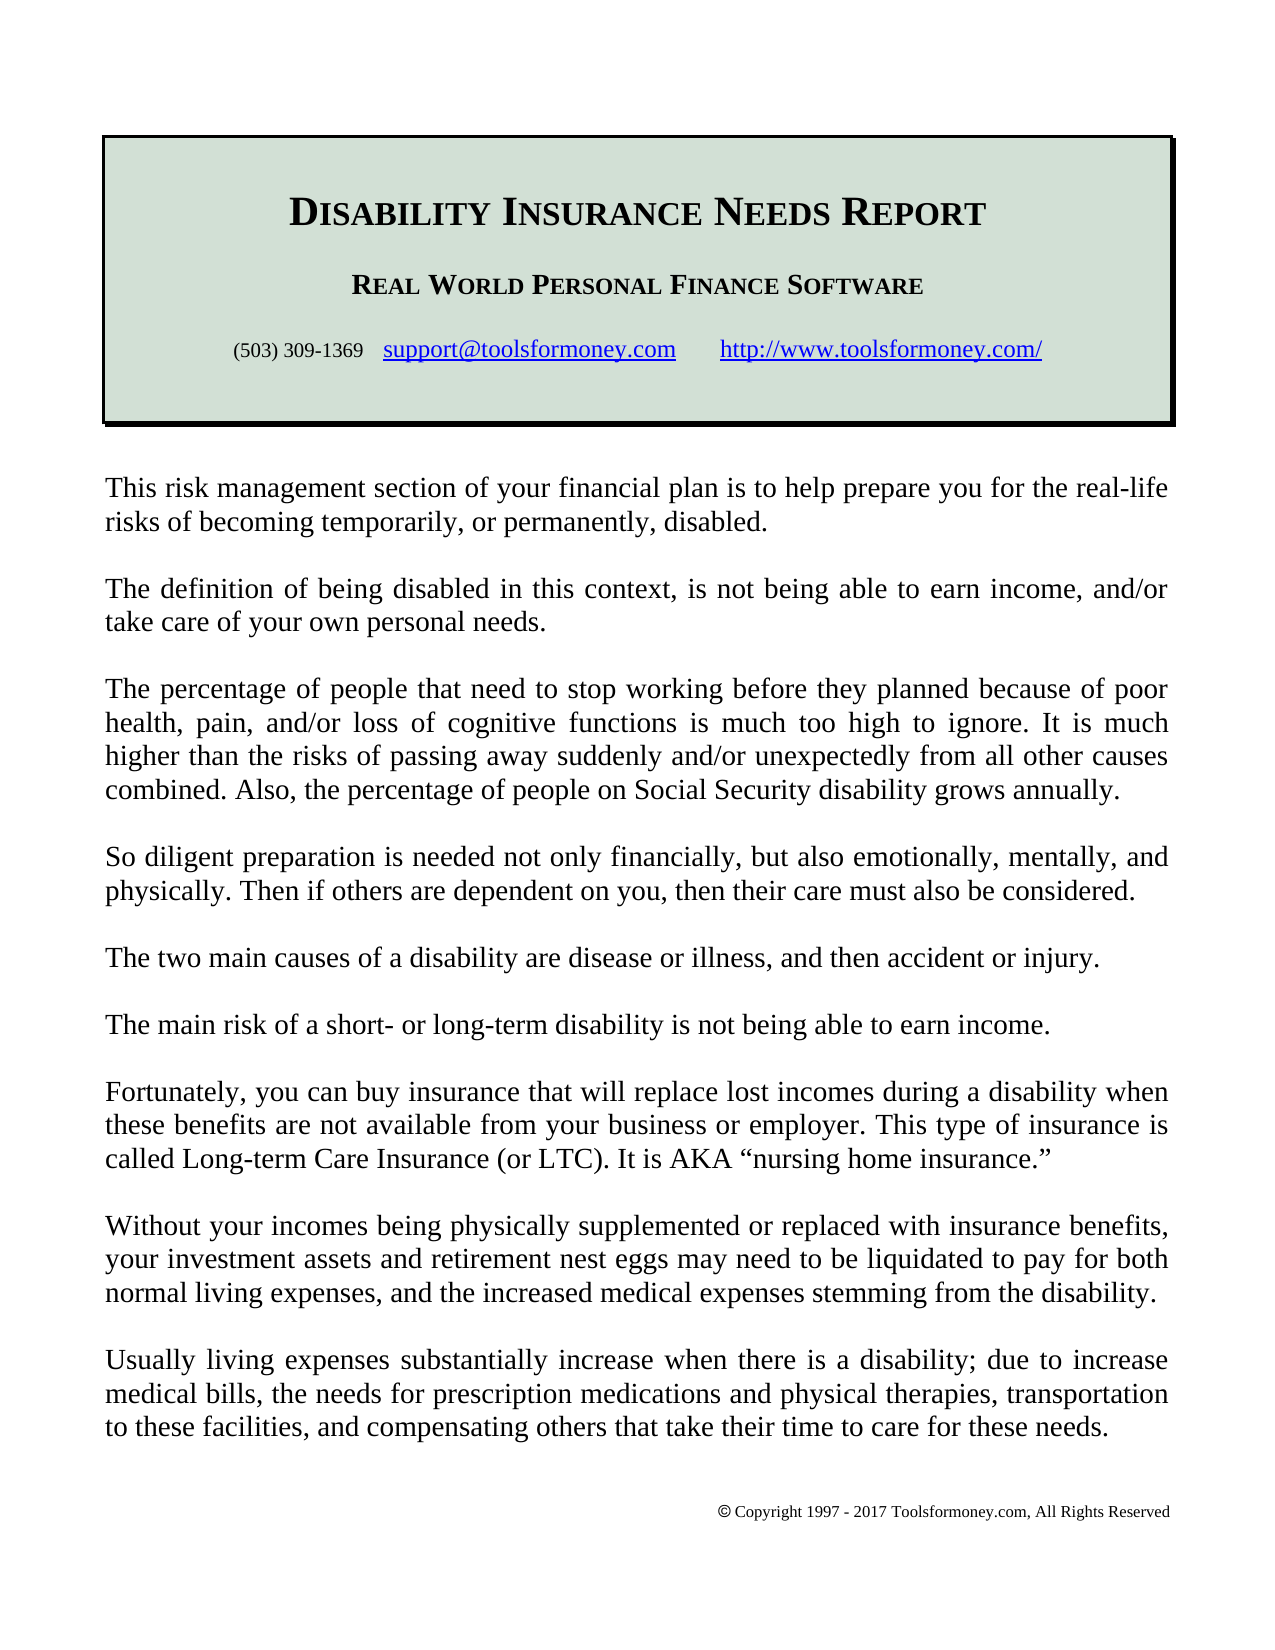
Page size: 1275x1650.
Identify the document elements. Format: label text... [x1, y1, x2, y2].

text The main risk of a short- or long-term disability is not being able to earn income. [105, 1007, 1170, 1040]
text Fortunately, you can buy insurance that will replace lost incomes during a disability when these benefits are not available from your business or employer. This type of insurance is called Long-term Care Insurance (or LTC). It is AKA “nursing home insurance.” [105, 1074, 1170, 1174]
text So diligent preparation is needed not only financially, but also emotionally, mentally, and physically. Then if others are dependent on you, then their care must also be considered. [105, 839, 1170, 906]
text The definition of being disabled in this context, is not being able to earn income, and/or take care of your own personal needs. [105, 571, 1170, 638]
text The percentage of people that need to stop working before they planned because of poor health, pain, and/or loss of cognitive functions is much too high to ignore. It is much higher than the risks of passing away suddenly and/or unexpectedly from all other causes combined. Also, the percentage of people on Social Security disability grows annually. [105, 671, 1170, 806]
text Disability Insurance Needs Report [105, 186, 1170, 234]
text (503) 309-1369 support@toolsformoney.com http://www.toolsformoney.com/ [105, 334, 1170, 363]
text Real World Personal Finance Software [105, 267, 1170, 301]
text Usually living expenses substantially increase when there is a disability; due to increase medical bills, the needs for prescription medications and physical therapies, transportation to these facilities, and compensating others that take their time to care for these needs. [105, 1342, 1170, 1443]
text This risk management section of your financial plan is to help prepare you for the real-life risks of becoming temporarily, or permanently, disabled. [105, 470, 1170, 537]
text Without your incomes being physically supplemented or replaced with insurance benefits, your investment assets and retirement nest eggs may need to be liquidated to pay for both normal living expenses, and the increased medical expenses stemming from the disability. [105, 1208, 1170, 1309]
text The two main causes of a disability are disease or illness, and then accident or injury. [105, 940, 1170, 973]
